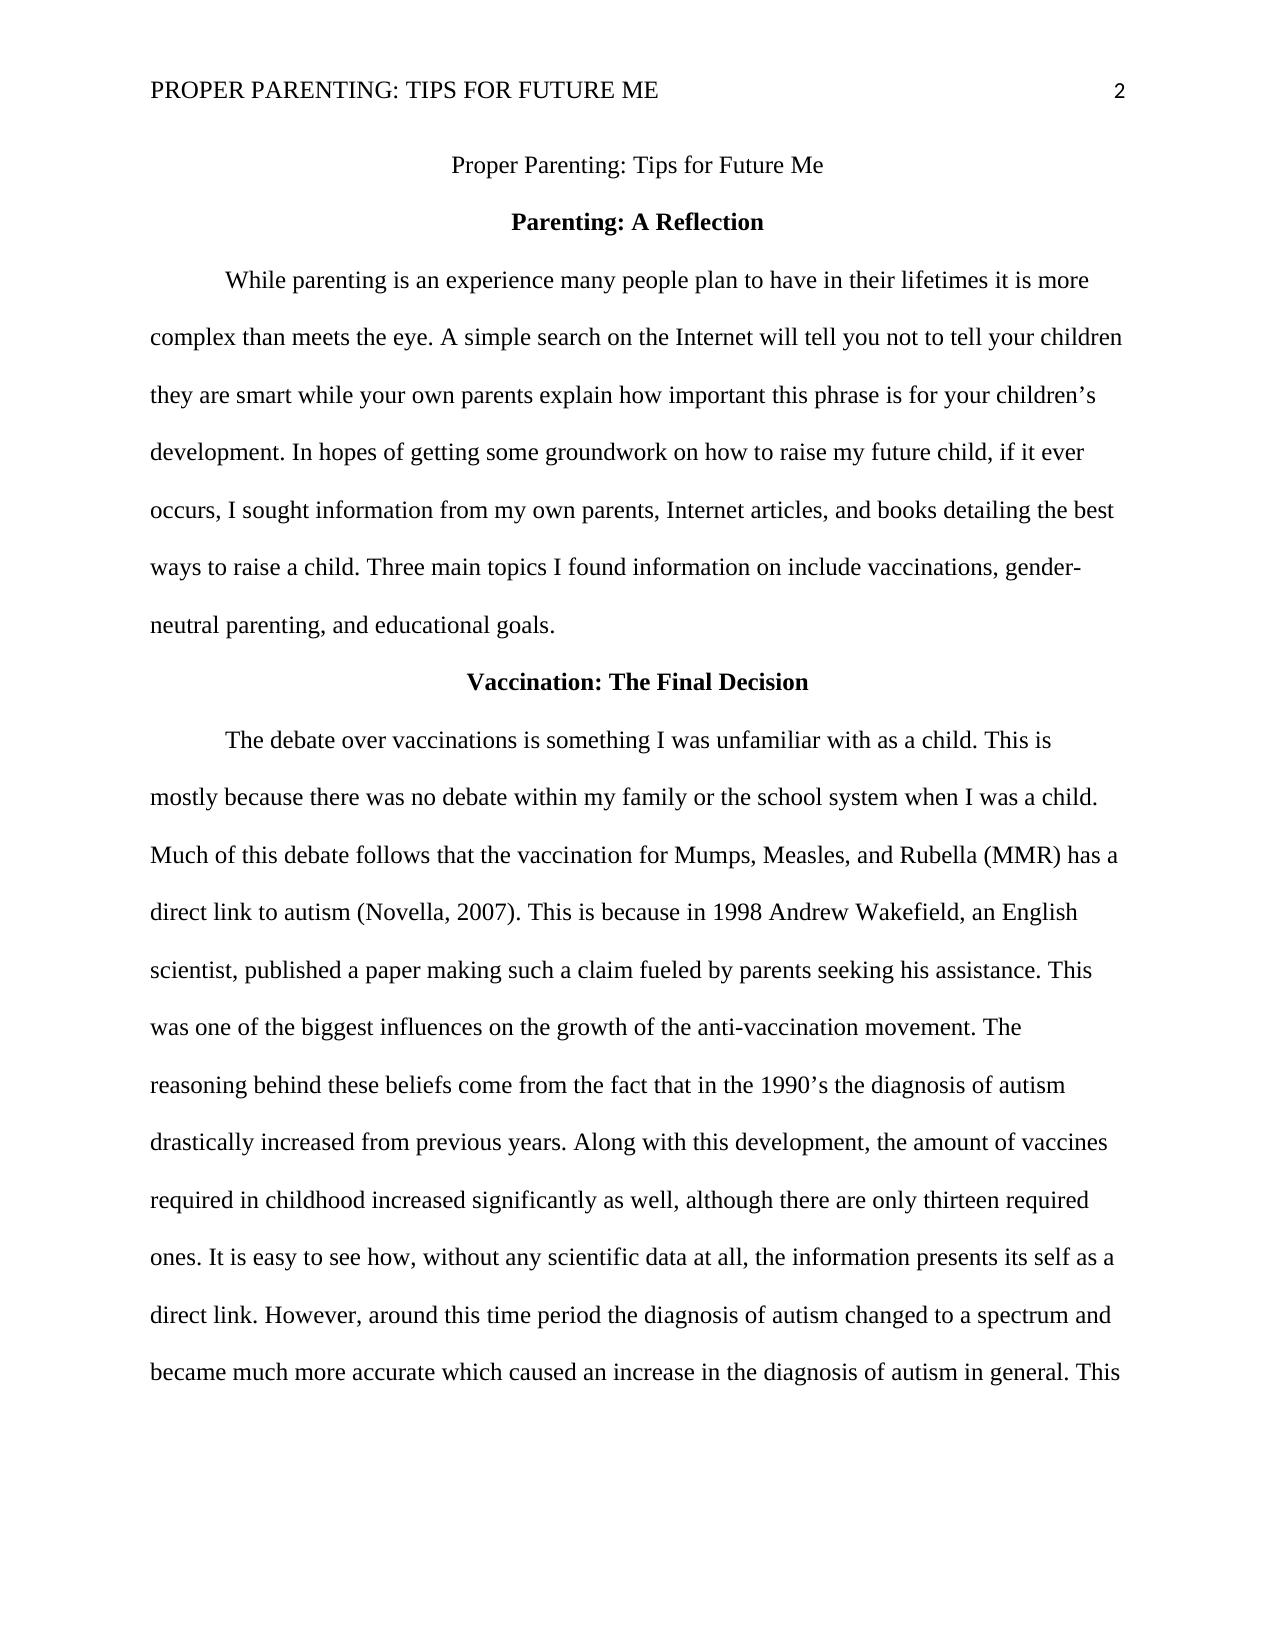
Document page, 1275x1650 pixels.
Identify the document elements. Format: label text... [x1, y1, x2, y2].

text Parenting: A Reflection [150, 207, 1125, 236]
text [150, 725, 1125, 1386]
text Proper Parenting: Tips for Future Me [150, 150, 1125, 179]
text Vaccination: The Final Decision [150, 667, 1125, 696]
text While parenting is an experience many people plan to have in their lifetimes it is more complex than meets the eye. A simple search on the Internet will tell you not to tell your children they are smart while your own parents explain how important this phrase is for your children’s development. In hopes of getting some groundwork on how to raise my future child, if it ever occurs, I sought information from my own parents, Internet articles, and books detailing the best ways to raise a child. Three main topics I found information on include vaccinations, gender-neutral parenting, and educational goals. [150, 265, 1125, 639]
